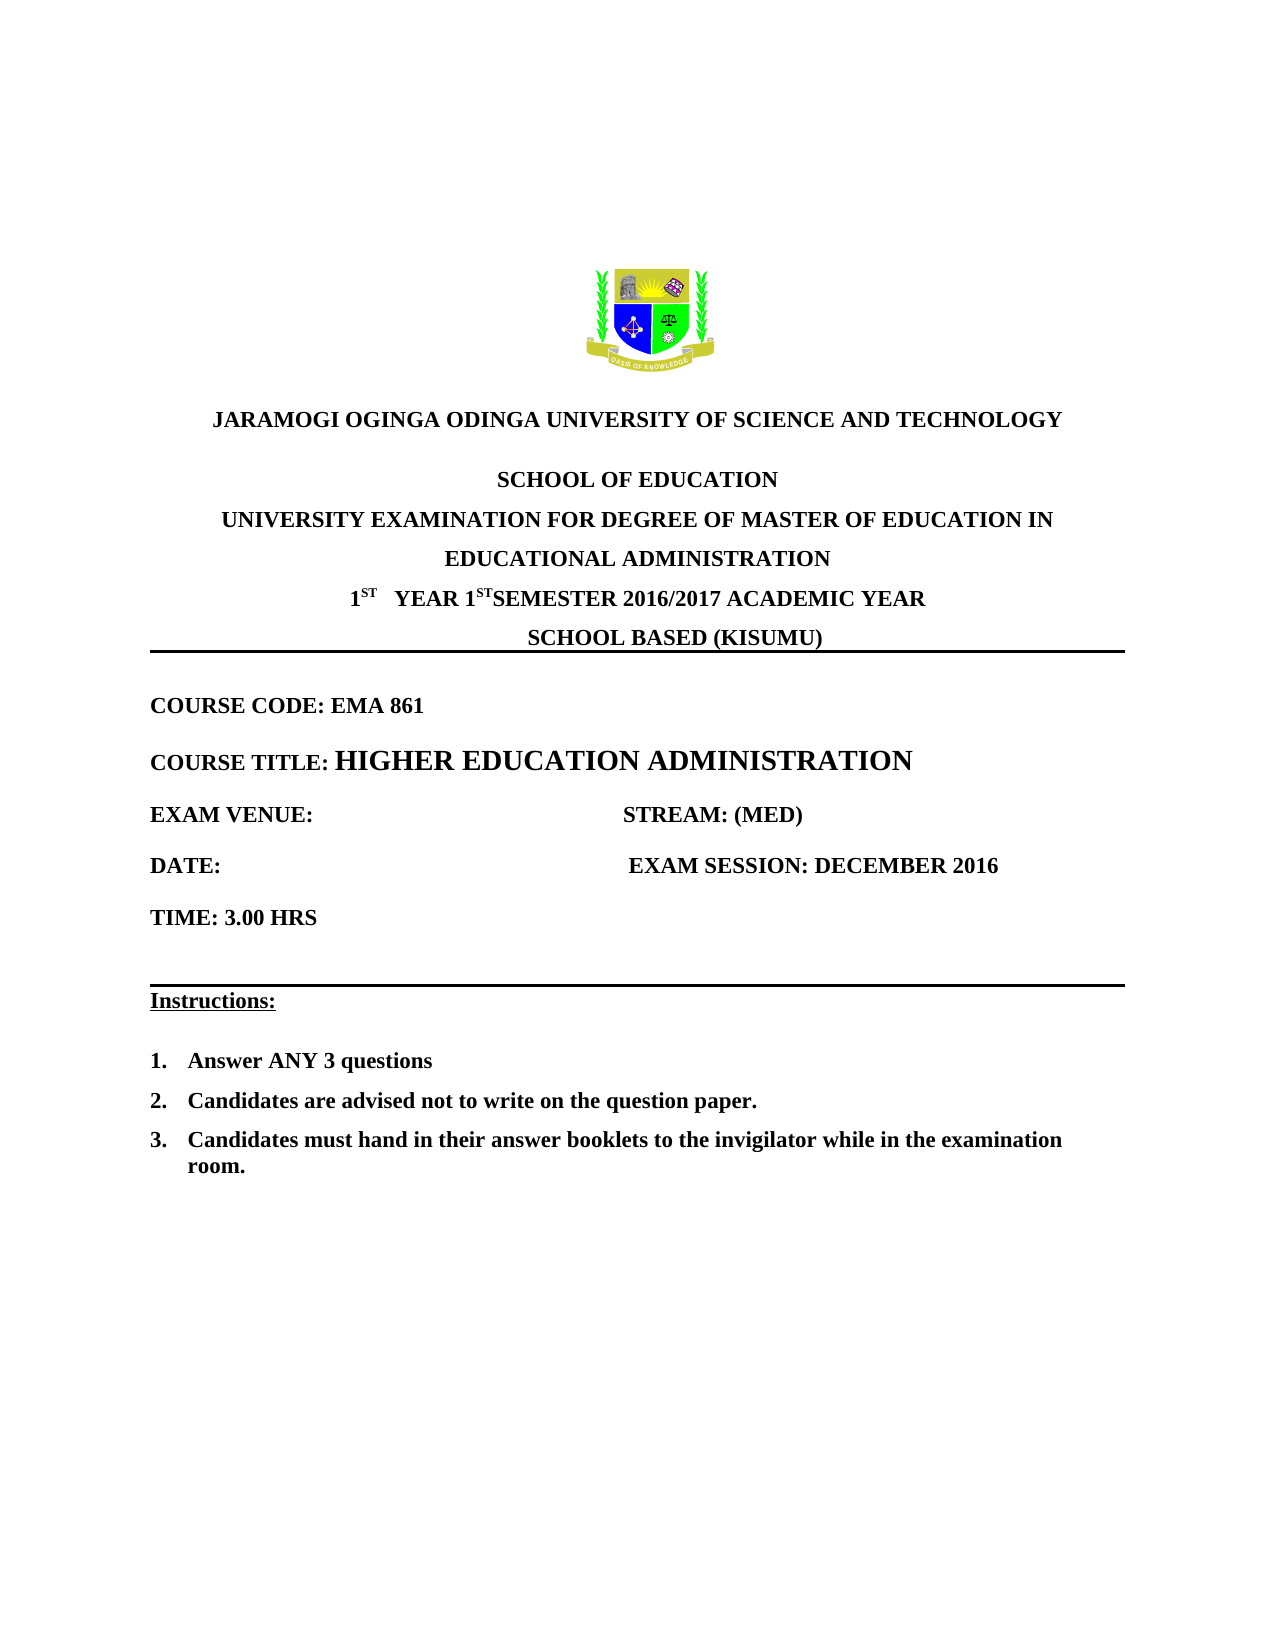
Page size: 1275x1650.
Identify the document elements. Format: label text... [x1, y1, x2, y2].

list Candidates are advised not to write on the question paper. [150, 1087, 1125, 1113]
text SCHOOL BASED (KISUMU) [150, 624, 1125, 650]
list Candidates must hand in their answer booklets to the invigilator while in the examination room. [150, 1126, 1125, 1179]
list Answer ANY 3 questions [150, 1047, 1125, 1073]
text UNIVERSITY EXAMINATION FOR DEGREE OF MASTER OF EDUCATION IN EDUCATIONAL ADMINISTRATION [150, 506, 1125, 571]
text COURSE TITLE: HIGHER EDUCATION ADMINISTRATION [150, 743, 1125, 776]
text EXAM VENUE: STREAM: (MED) [150, 801, 1125, 828]
text JARAMOGI OGINGA ODINGA UNIVERSITY OF SCIENCE AND TECHNOLOGY [150, 406, 1125, 432]
text Instructions: [150, 987, 1125, 1013]
text TIME: 3.00 HRS [150, 904, 1125, 930]
text SCHOOL OF EDUCATION [150, 466, 1125, 492]
text DATE: EXAM SESSION: DECEMBER 2016 [150, 853, 1125, 879]
text COURSE CODE: EMA 861 [150, 692, 1125, 718]
text 1ST YEAR 1STSEMESTER 2016/2017 ACADEMIC YEAR [150, 584, 1125, 611]
